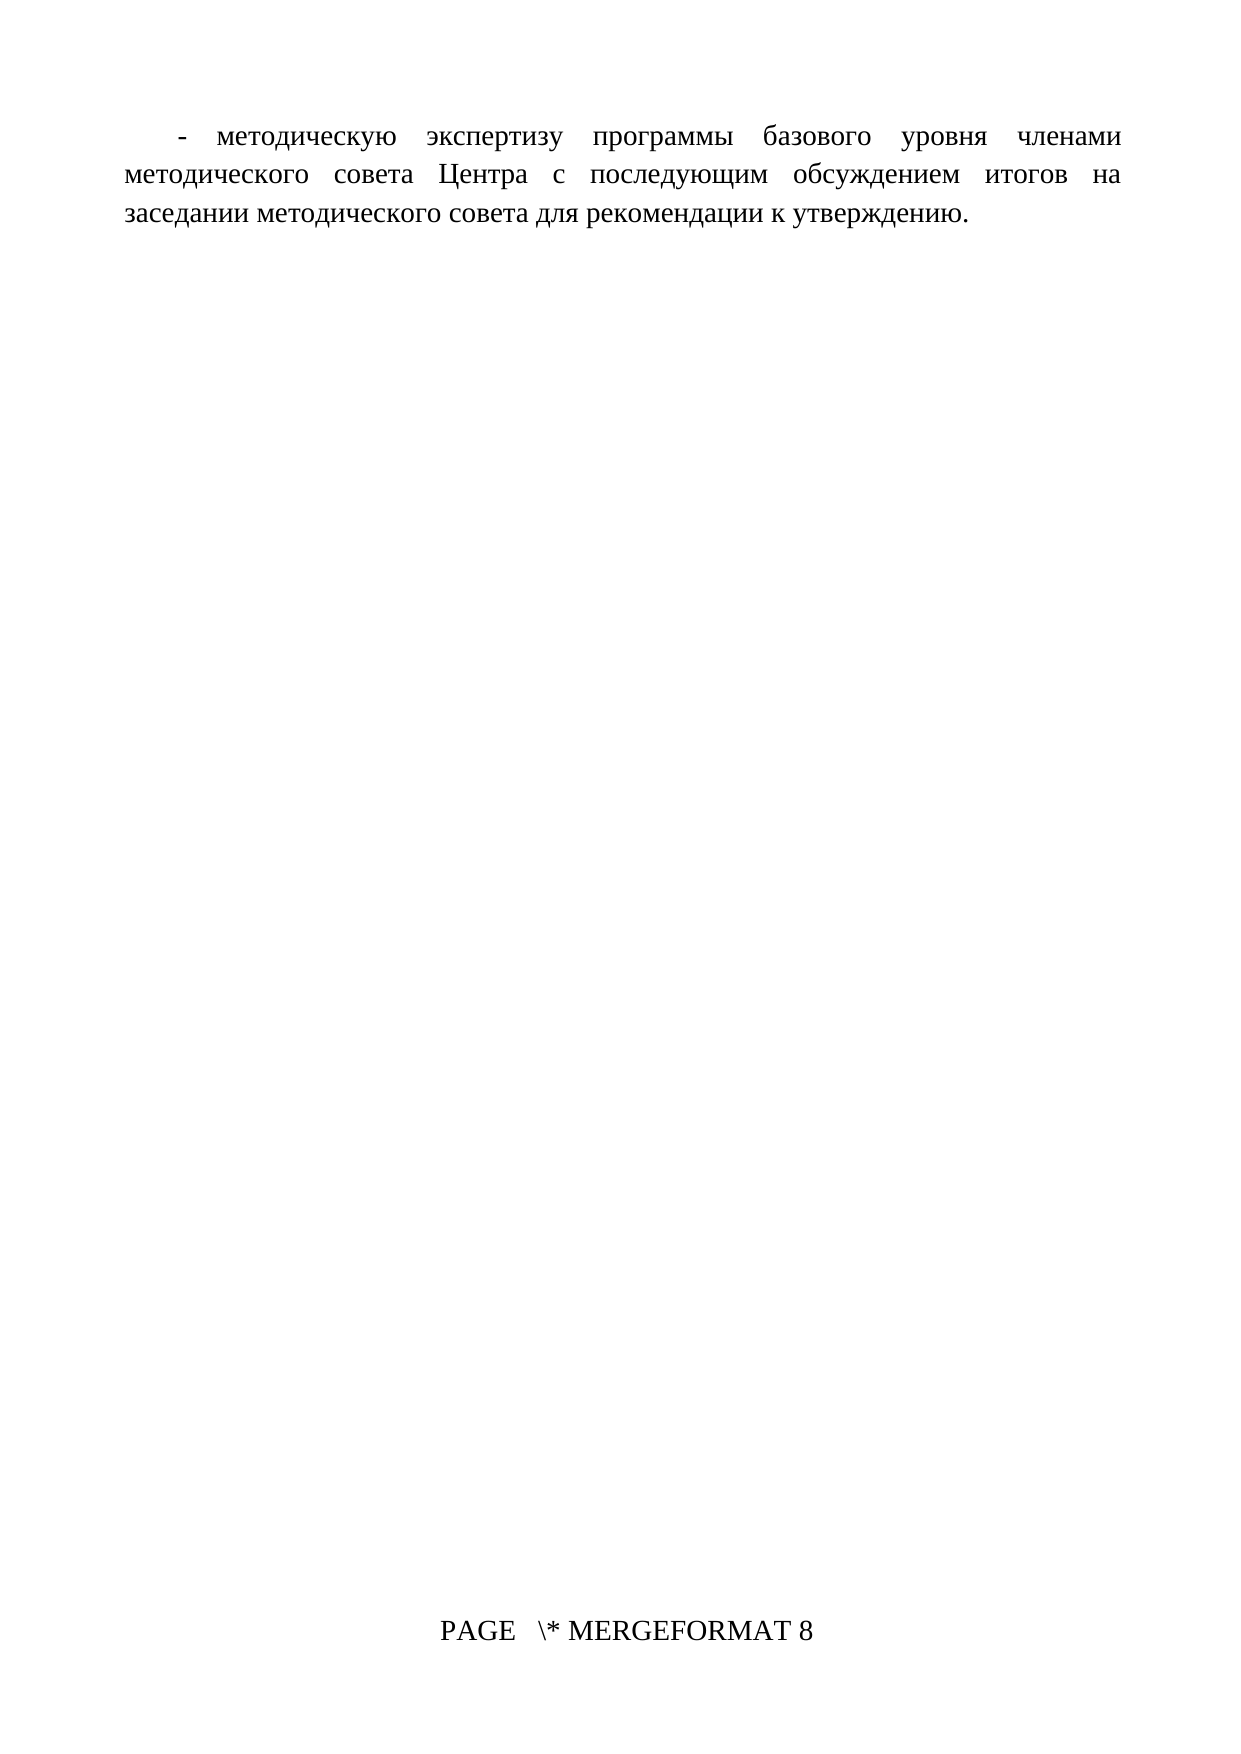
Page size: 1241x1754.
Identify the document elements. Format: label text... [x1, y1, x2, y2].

text - методическую экспертизу программы базового уровня членами методического совета Центра с последующим обсуждением итогов на заседании методического совета для рекомендации к утверждению. [124, 118, 1122, 229]
